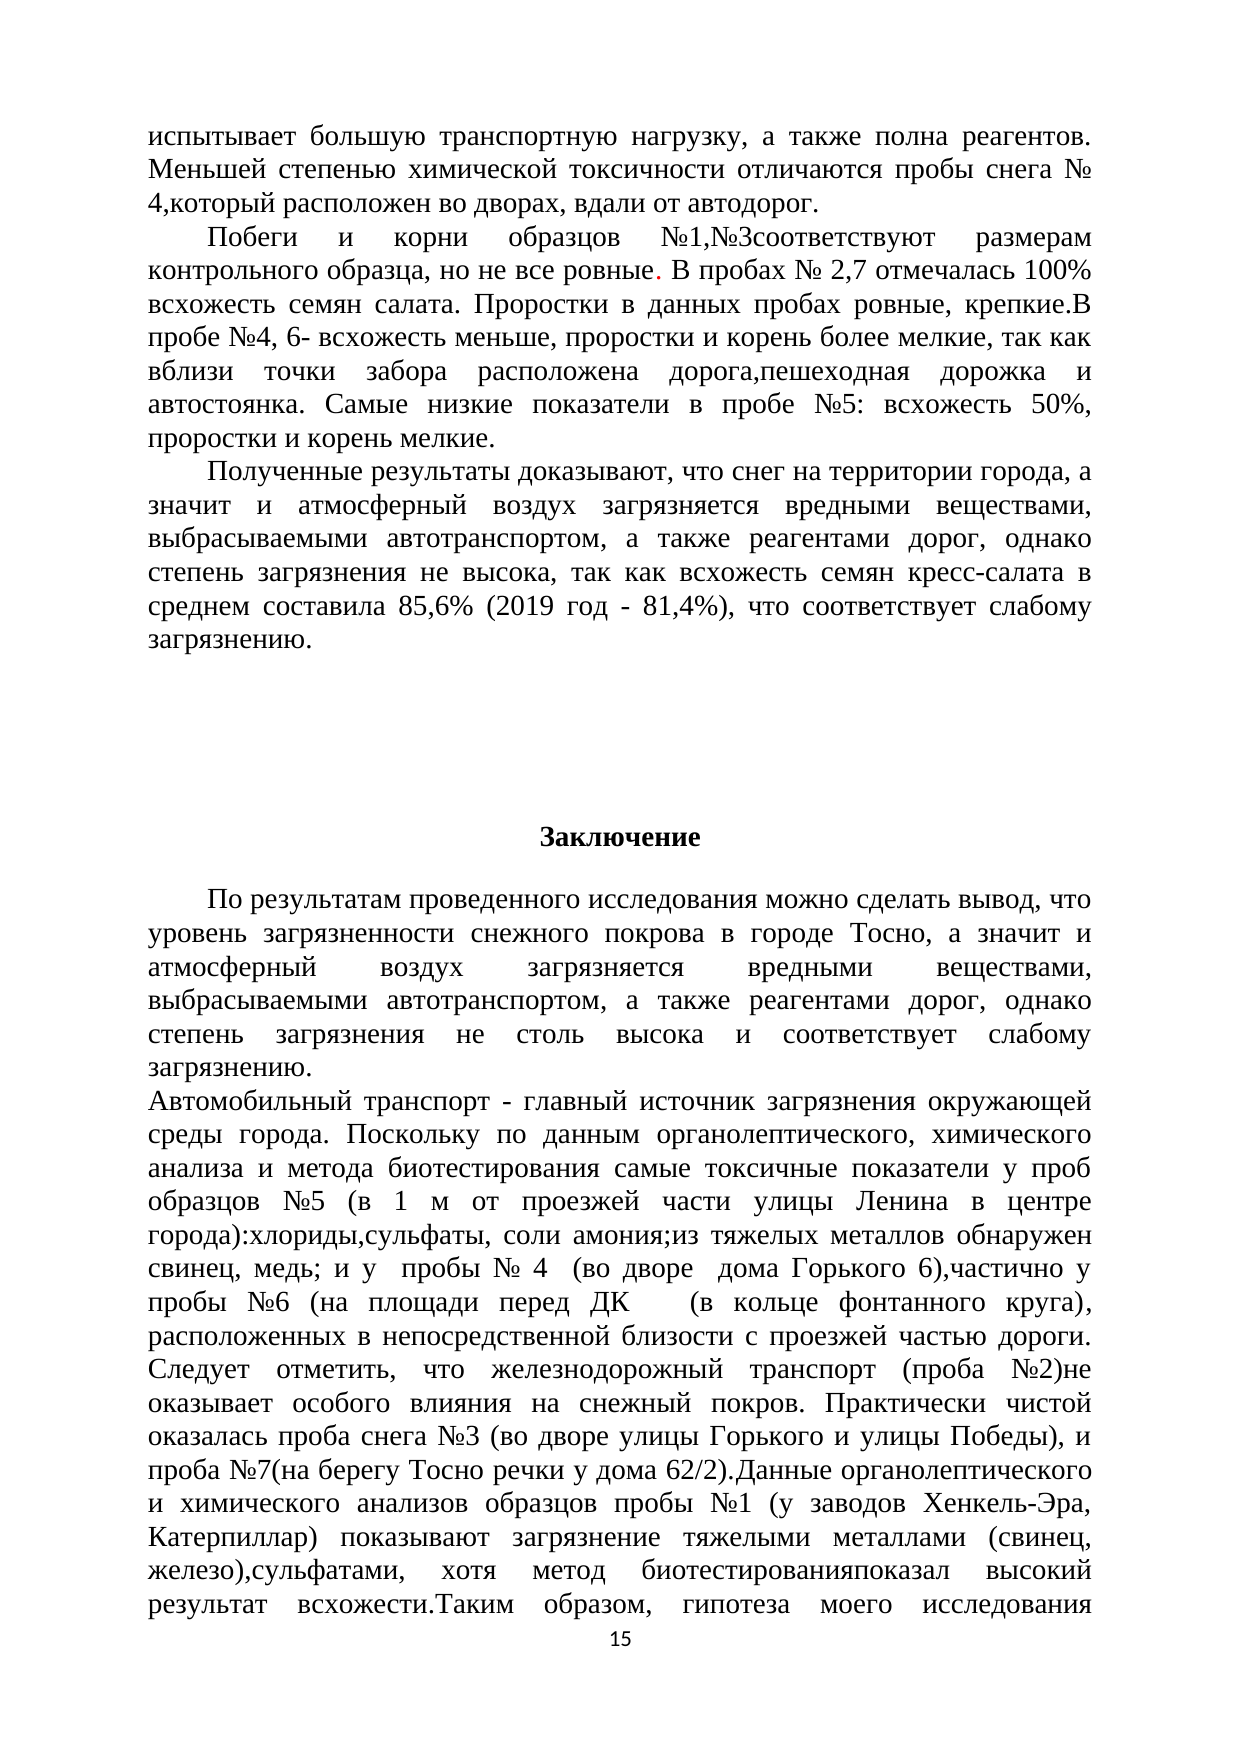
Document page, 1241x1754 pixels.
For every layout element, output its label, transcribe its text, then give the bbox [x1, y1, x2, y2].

text Полученные результаты доказывают, что снег на территории города, а значит и атмосферный воздух загрязняется вредными веществами, выбрасываемыми автотранспортом, а также реагентами дорог, однако степень загрязнения не высока, так как всхожесть семян кресс-салата в среднем составила 85,6% (2019 год - 81,4%), что соответствует слабому загрязнению. [148, 453, 1092, 655]
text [148, 1083, 1092, 1619]
text Побеги и корни образцов №1,№3соответствуют размерам контрольного образца, но не все ровные. В пробах № 2,7 отмечалась 100% всхожесть семян салата. Проростки в данных пробах ровные, крепкие.В пробе №4, 6- всхожесть меньше, проростки и корень более мелкие, так как вблизи точки забора расположена дорога,пешеходная дорожка и автостоянка. Самые низкие показатели в пробе №5: всхожесть 50%, проростки и корень мелкие. [148, 219, 1092, 453]
text Заключение [148, 819, 1092, 852]
text По результатам проведенного исследования можно сделать вывод, что уровень загрязненности снежного покрова в городе Тосно, а значит и атмосферный воздух загрязняется вредными веществами, выбрасываемыми автотранспортом, а также реагентами дорог, однако степень загрязнения не столь высока и соответствует слабому загрязнению. [148, 882, 1092, 1083]
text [148, 118, 1092, 219]
